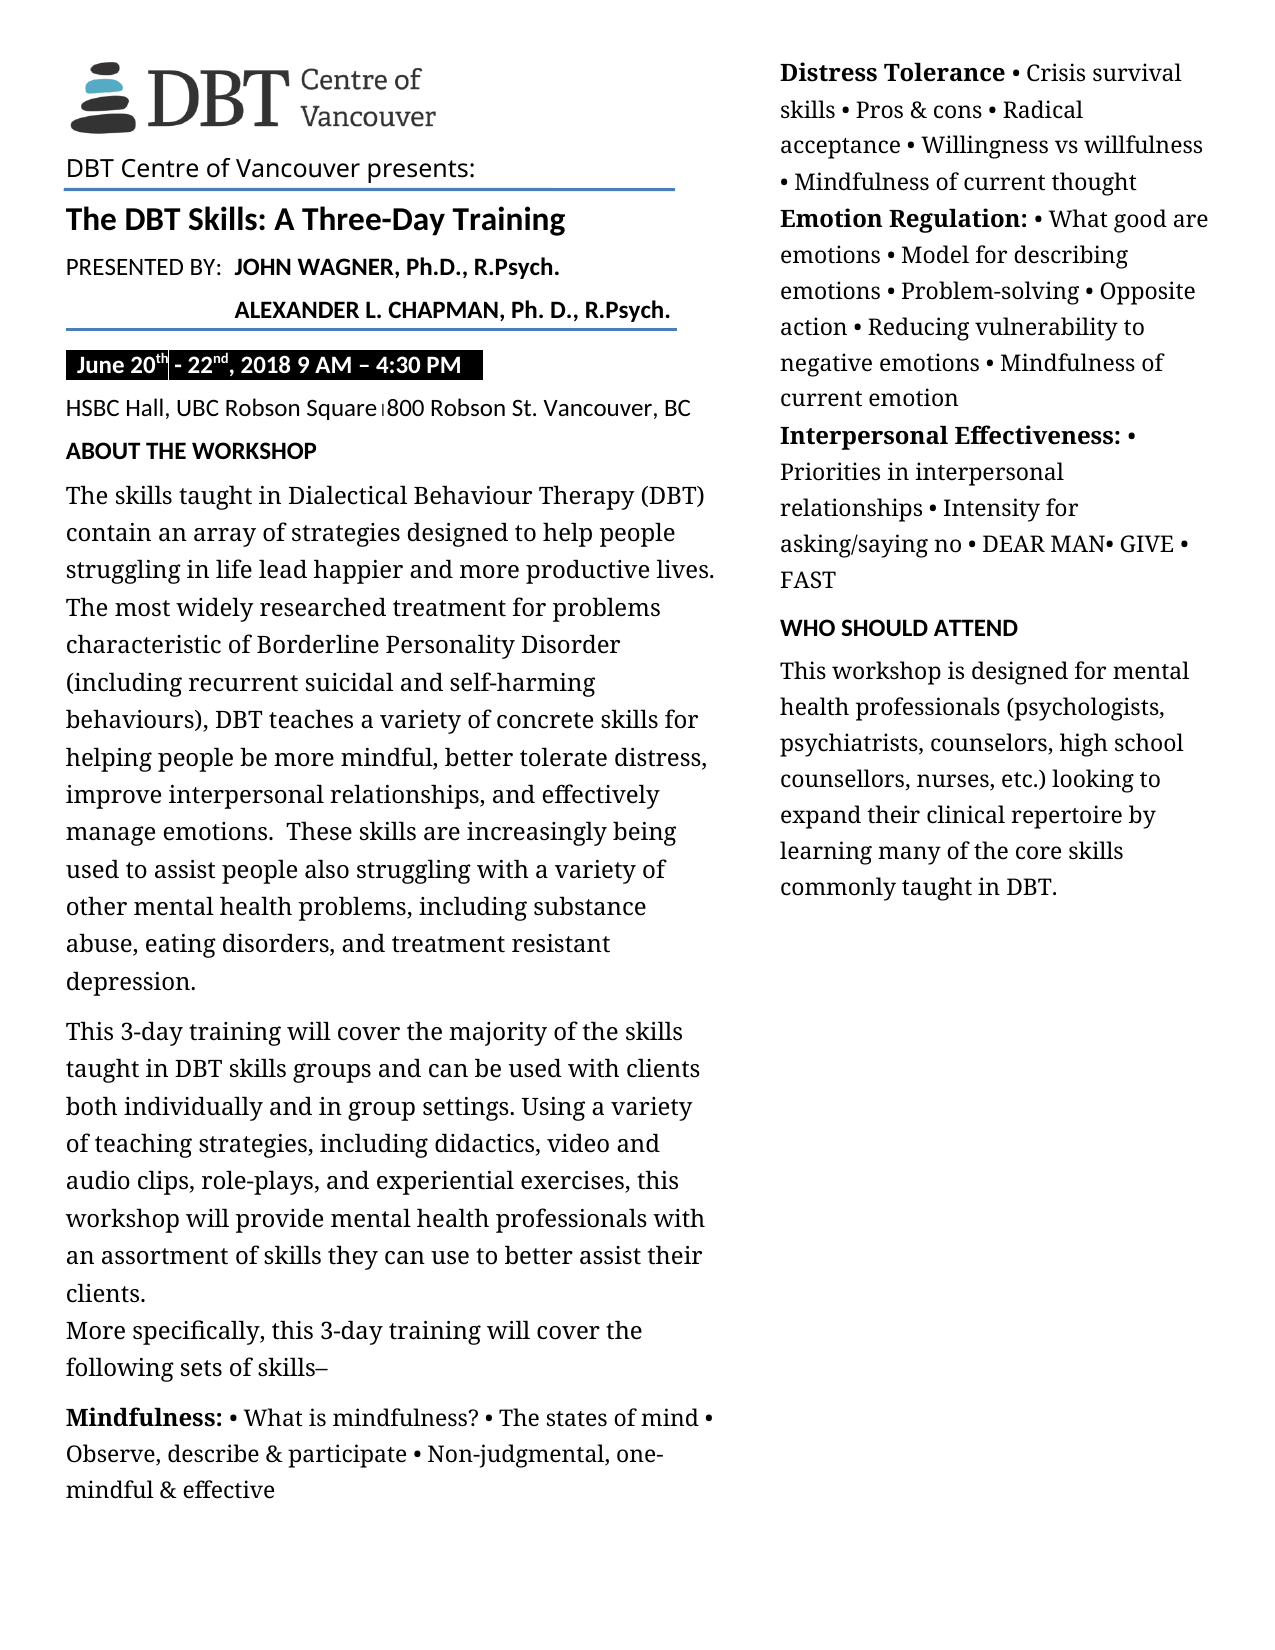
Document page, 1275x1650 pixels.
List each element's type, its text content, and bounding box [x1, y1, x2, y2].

text Distress Tolerance • Crisis survival skills • Pros & cons • Radical acceptance • Willingness vs willfulness • Mindfulness of current thought [780, 56, 1209, 197]
text Emotion Regulation: • What good are emotions • Model for describing emotions • Problem-solving • Opposite action • Reducing vulnerability to negative emotions • Mindfulness of current emotion Interpersonal Effectiveness: • Priorities in interpersonal relationships • Intensity for asking/saying no • DEAR MAN• GIVE • FAST [780, 201, 1209, 595]
text More specifically, this 3-day training will cover the following sets of skills– [66, 1314, 720, 1384]
text June 20th - 22nd, 2018 9 AM – 4:30 PMM [66, 349, 720, 380]
text DBT Centre of Vancouver presents: [66, 151, 720, 185]
text This workshop is designed for mental health professionals (psychologists, psychiatrists, counselors, high school counsellors, nurses, etc.) looking to expand their clinical repertoire by learning many of the core skills commonly taught in DBT. [780, 655, 1209, 902]
text ALEXANDER L. CHAPMAN, Ph. D., R.Psych. [66, 294, 720, 324]
text Mindfulness: • What is mindfulness? • The states of mind • Observe, describe & participate • Non-judgmental, one-mindful & effective [66, 1401, 720, 1506]
text WHO SHOULD ATTEND [780, 612, 1209, 642]
text The DBT Skills: A Three-Day Training [66, 198, 720, 238]
text ABOUT THE WORKSHOP [66, 436, 720, 466]
text PRESENTED BY: JOHN WAGNER, Ph.D., R.Psych. [66, 251, 720, 281]
text HSBC Hall, UBC Robson Square800 Robson St. Vancouver, BC [66, 392, 720, 423]
text This 3-day training will cover the majority of the skills taught in DBT skills groups and can be used with clients both individually and in group settings. Using a variety of teaching strategies, including didactics, video and audio clips, role-plays, and experiential exercises, this workshop will provide mental health professionals with an assortment of skills they can use to better assist their clients. [66, 1014, 720, 1309]
picture [65, 56, 440, 139]
text The skills taught in Dialectical Behaviour Therapy (DBT) contain an array of strategies designed to help people struggling in life lead happier and more productive lives. The most widely researched treatment for problems characteristic of Borderline Personality Disorder (including recurrent suicidal and self-harming behaviours), DBT teaches a variety of concrete skills for helping people be more mindful, better tolerate distress, improve interpersonal relationships, and effectively manage emotions. These skills are increasingly being used to assist people also struggling with a variety of other mental health problems, including substance abuse, eating disorders, and treatment resistant depression. [66, 478, 720, 997]
